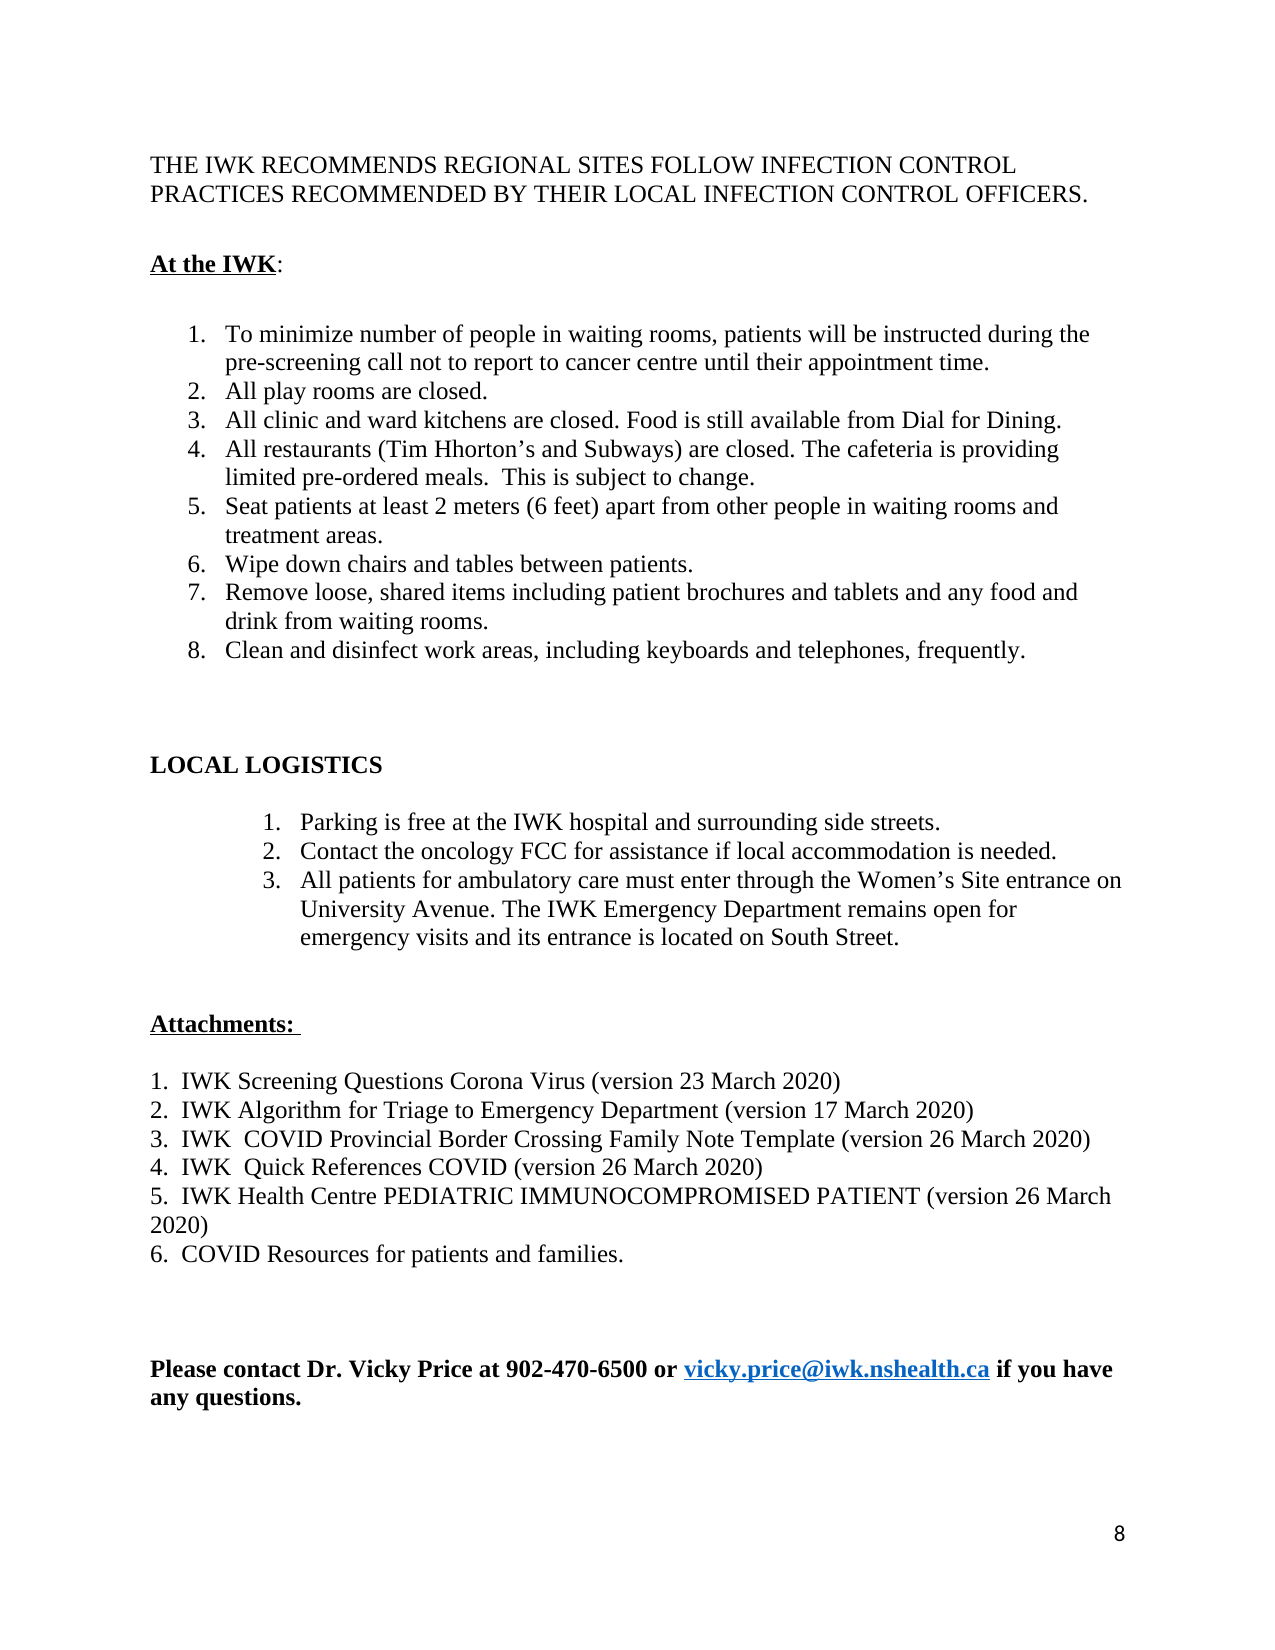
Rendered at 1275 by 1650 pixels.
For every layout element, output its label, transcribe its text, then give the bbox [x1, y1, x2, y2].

text Attachments: [150, 1009, 1125, 1037]
text 1. IWK Screening Questions Corona Virus (version 23 March 2020) [150, 1066, 1125, 1095]
text The IWK recommends regional sites follow infection control practices recommended by their local infection control officers. [150, 150, 1125, 207]
list All clinic and ward kitchens are closed. Food is still available from Dial for Dining. [187, 405, 1125, 434]
list Remove loose, shared items including patient brochures and tablets and any food and drink from waiting rooms. [187, 577, 1125, 635]
text 2. IWK Algorithm for Triage to Emergency Department (version 17 March 2020) [150, 1095, 1125, 1124]
list Wipe down chairs and tables between patients. [187, 549, 1125, 577]
list All restaurants (Tim Hhorton’s and Subways) are closed. The cafeteria is providing limited pre-ordered meals. This is subject to change. [187, 434, 1125, 491]
list Clean and disinfect work areas, including keyboards and telephones, frequently. [187, 635, 1125, 664]
list All patients for ambulatory care must enter through the Women’s Site entrance on University Avenue. The IWK Emergency Department remains open for emergency visits and its entrance is located on South Street. [262, 865, 1125, 951]
text At the IWK: [150, 249, 1125, 277]
list To minimize number of people in waiting rooms, patients will be instructed during the pre-screening call not to report to cancer centre until their appointment time. [187, 319, 1125, 376]
text Please contact Dr. Vicky Price at 902-470-6500 or vicky.price@iwk.nshealth.ca if you have any questions. [150, 1354, 1125, 1411]
list All play rooms are closed. [187, 376, 1125, 405]
text 4. IWK Quick References COVID (version 26 March 2020) [150, 1152, 1125, 1181]
text 6. COVID Resources for patients and families. [150, 1239, 1125, 1267]
list Parking is free at the IWK hospital and surrounding side streets. [262, 807, 1125, 836]
text 3. IWK COVID Provincial Border Crossing Family Note Template (version 26 March 2020) [150, 1124, 1125, 1152]
list Seat patients at least 2 meters (6 feet) apart from other people in waiting rooms and treatment areas. [187, 491, 1125, 549]
text LOCAL LOGISTICS [150, 750, 1125, 779]
text 5. IWK Health Centre PEDIATRIC IMMUNOCOMPROMISED PATIENT (version 26 March 2020) [150, 1181, 1125, 1239]
list Contact the oncology FCC for assistance if local accommodation is needed. [262, 836, 1125, 865]
